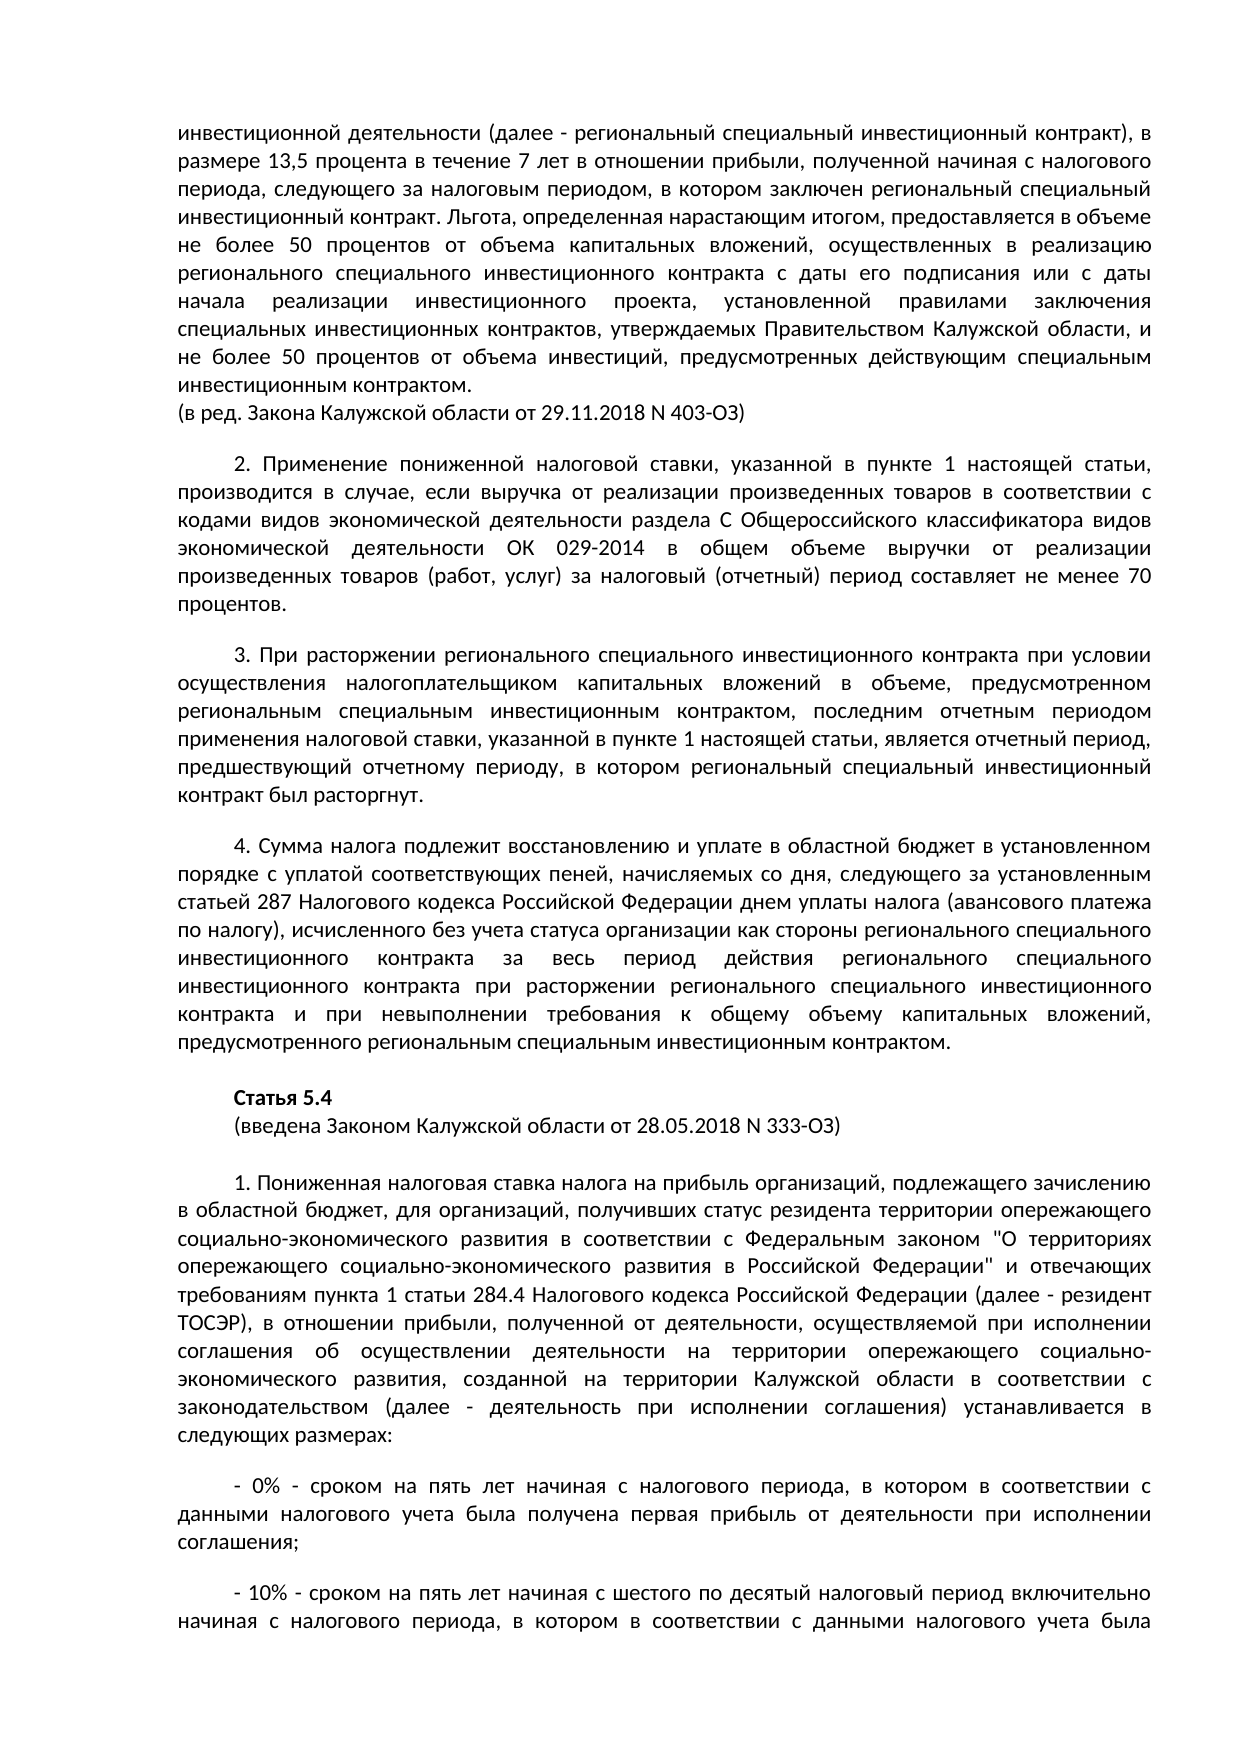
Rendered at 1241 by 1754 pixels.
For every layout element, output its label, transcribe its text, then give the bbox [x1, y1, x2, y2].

text - 0% - сроком на пять лет начиная с налогового периода, в котором в соответствии с данными налогового учета была получена первая прибыль от деятельности при исполнении соглашения; [177, 1471, 1152, 1555]
text 4. Сумма налога подлежит восстановлению и уплате в областной бюджет в установленном порядке с уплатой соответствующих пеней, начисляемых со дня, следующего за установленным статьей 287 Налогового кодекса Российской Федерации днем уплаты налога (авансового платежа по налогу), исчисленного без учета статуса организации как стороны регионального специального инвестиционного контракта за весь период действия регионального специального инвестиционного контракта при расторжении регионального специального инвестиционного контракта и при невыполнении требования к общему объему капитальных вложений, предусмотренного региональным специальным инвестиционным контрактом. [177, 831, 1152, 1056]
text (введена Законом Калужской области от 28.05.2018 N 333-ОЗ) [177, 1112, 1152, 1139]
text 1. Пониженная налоговая ставка налога на прибыль организаций, подлежащего зачислению в областной бюджет, для организаций, получивших статус резидента территории опережающего социально-экономического развития в соответствии с Федеральным законом "О территориях опережающего социально-экономического развития в Российской Федерации" и отвечающих требованиям пункта 1 статьи 284.4 Налогового кодекса Российской Федерации (далее - резидент ТОСЭР), в отношении прибыли, полученной от деятельности, осуществляемой при исполнении соглашения об осуществлении деятельности на территории опережающего социально-экономического развития, созданной на территории Калужской области в соответствии с законодательством (далее - деятельность при исполнении соглашения) устанавливается в следующих размерах: [177, 1168, 1152, 1448]
text 3. При расторжении регионального специального инвестиционного контракта при условии осуществления налогоплательщиком капитальных вложений в объеме, предусмотренном региональным специальным инвестиционным контрактом, последним отчетным периодом применения налоговой ставки, указанной в пункте 1 настоящей статьи, является отчетный период, предшествующий отчетному периоду, в котором региональный специальный инвестиционный контракт был расторгнут. [177, 640, 1152, 808]
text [177, 118, 1152, 398]
text (в ред. Закона Калужской области от 29.11.2018 N 403-ОЗ) [177, 398, 1152, 426]
title Статья 5.4 [177, 1083, 1152, 1112]
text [177, 1578, 1152, 1634]
text 2. Применение пониженной налоговой ставки, указанной в пункте 1 настоящей статьи, производится в случае, если выручка от реализации произведенных товаров в соответствии с кодами видов экономической деятельности раздела С Общероссийского классификатора видов экономической деятельности ОК 029-2014 в общем объеме выручки от реализации произведенных товаров (работ, услуг) за налоговый (отчетный) период составляет не менее 70 процентов. [177, 449, 1152, 617]
